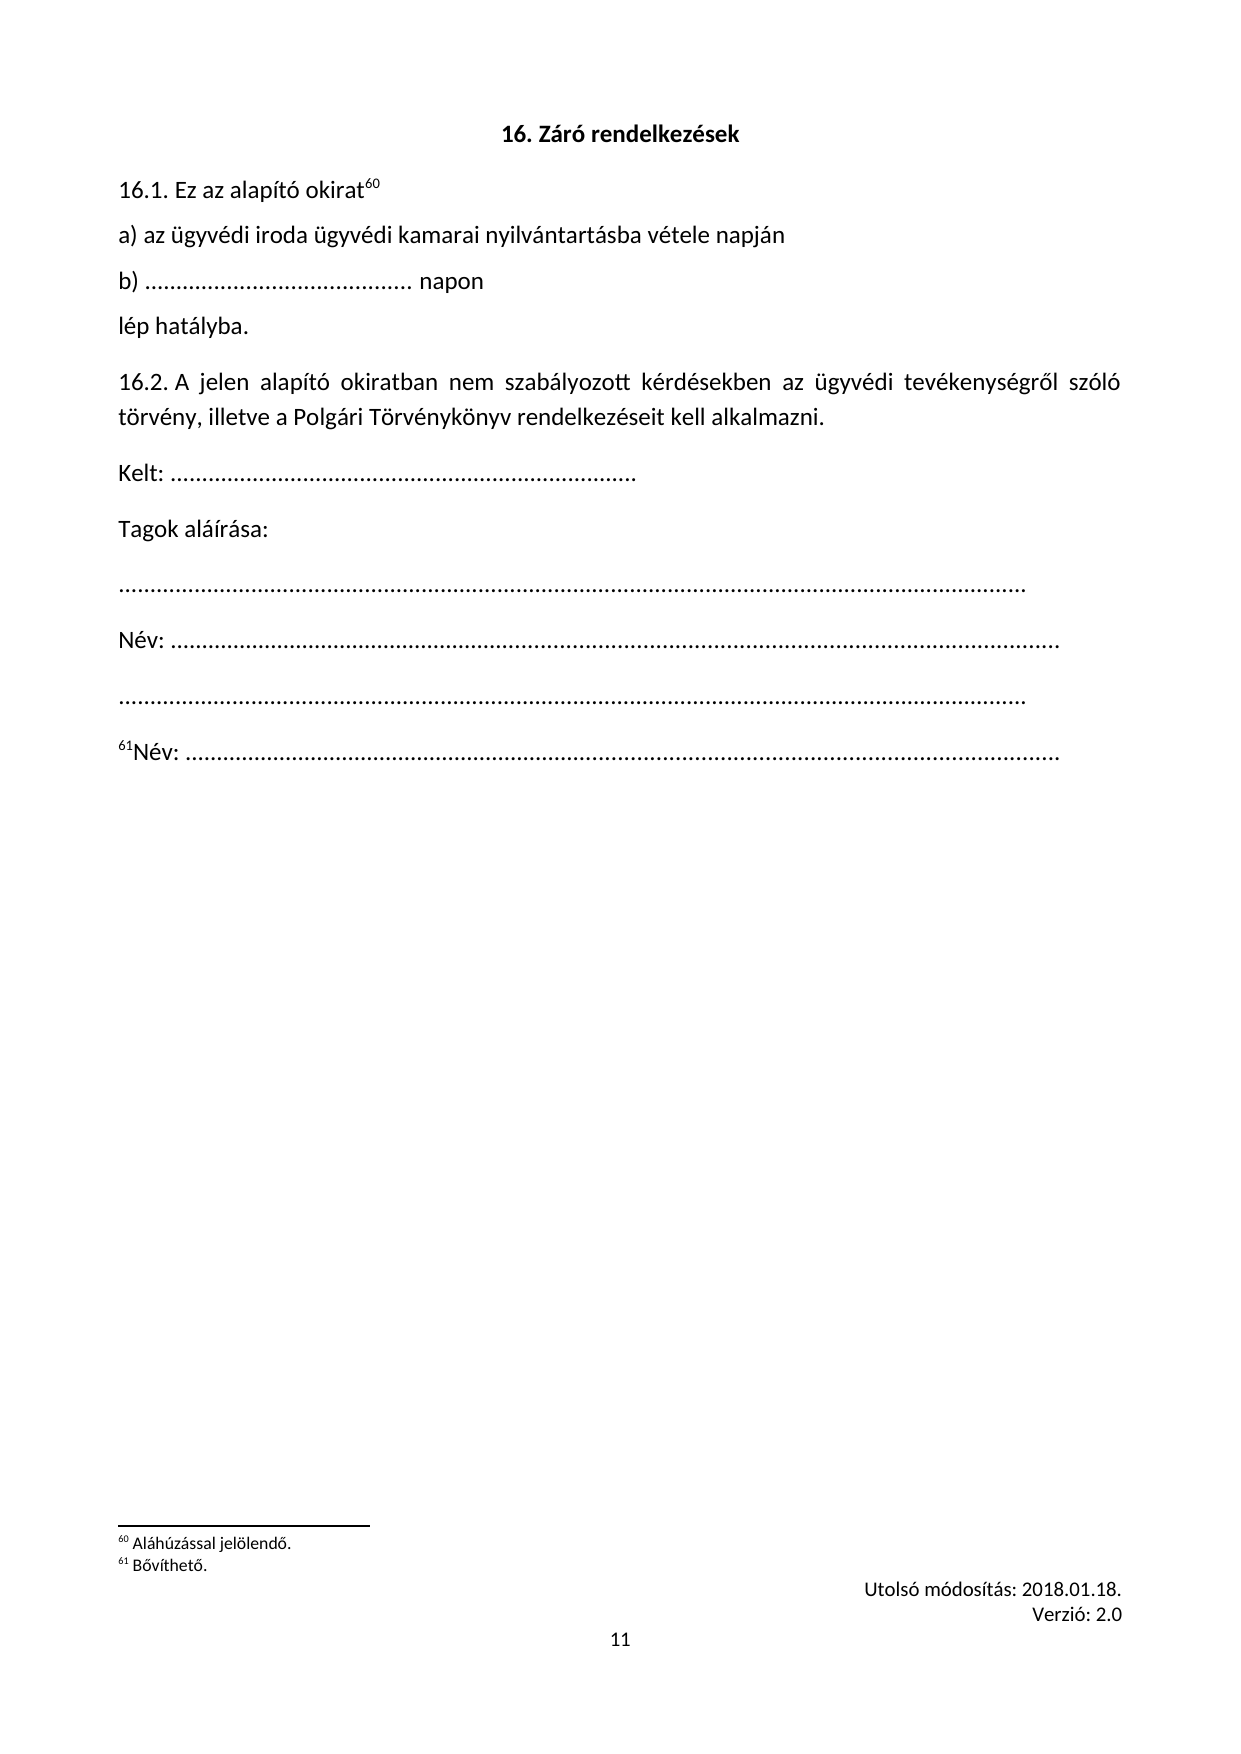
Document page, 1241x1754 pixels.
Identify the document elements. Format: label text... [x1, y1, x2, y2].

text Név: [118, 624, 1122, 655]
text Tagok aláírása: [118, 513, 1122, 543]
text ................................................................................................................................................ [118, 680, 1122, 711]
subtitle Záró rendelkezések [118, 118, 1122, 149]
text ................................................................................................................................................ [118, 568, 1122, 599]
text Kelt: .......................................................................... [118, 457, 1122, 487]
subtitle A jelen alapító okiratban nem szabályozott kérdésekben az ügyvédi tevékenységről szóló törvény, illetve a Polgári Törvénykönyv rendelkezéseit kell alkalmazni. [118, 366, 1122, 432]
text Név: [118, 736, 1122, 767]
subtitle Ez az alapító okirat [118, 174, 1122, 204]
text b) napon [118, 265, 1122, 295]
text a) az ügyvédi iroda ügyvédi kamarai nyilvántartásba vétele napján [118, 219, 1122, 250]
text lép hatályba. [118, 310, 1122, 341]
